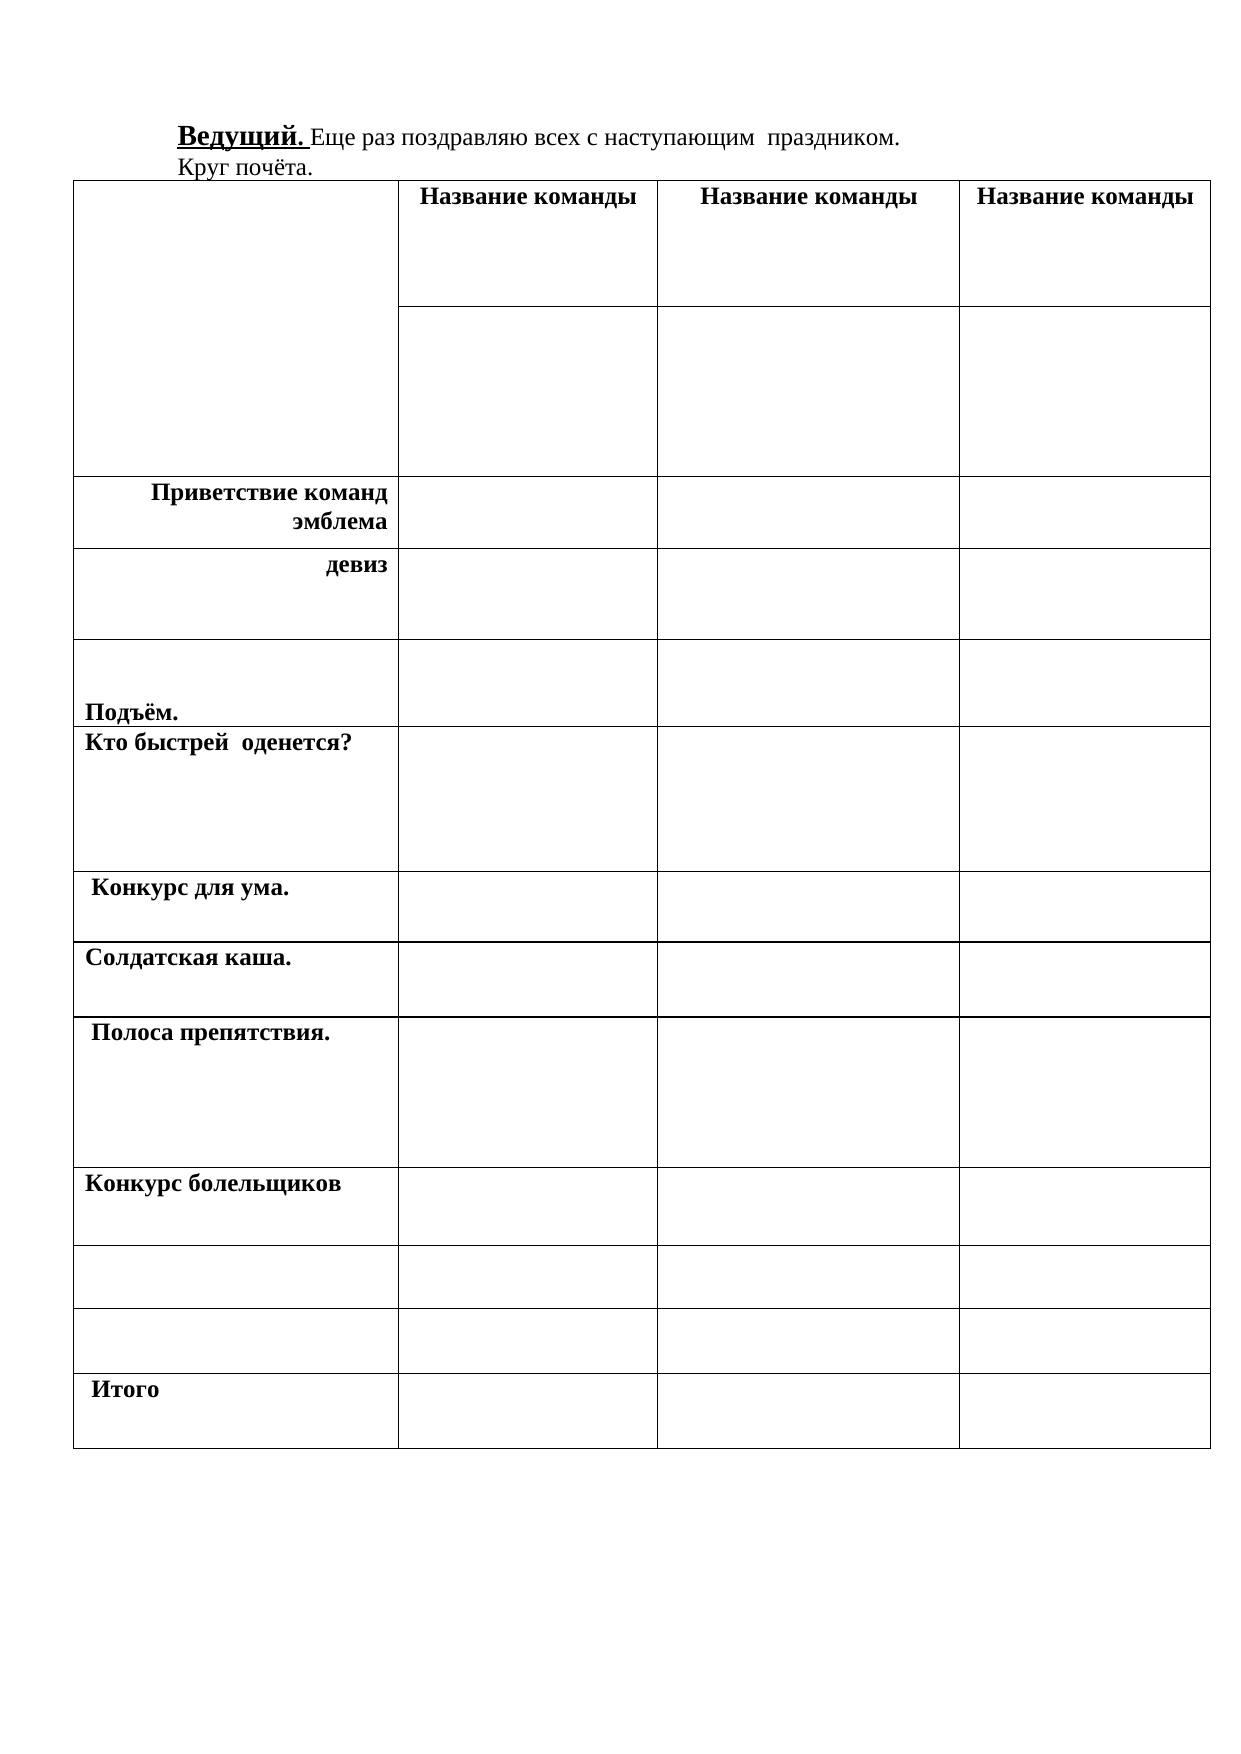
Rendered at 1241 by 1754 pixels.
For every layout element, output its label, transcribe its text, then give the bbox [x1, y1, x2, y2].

table_header Название команды [658, 181, 959, 306]
table_cell [960, 549, 1210, 638]
table_cell [658, 1168, 959, 1245]
table_cell [658, 477, 959, 548]
table_cell [399, 727, 657, 871]
table_cell Солдатская каша. [74, 943, 398, 1016]
table_cell [399, 1168, 657, 1245]
table_cell [399, 1246, 657, 1308]
table_cell Подъём. [74, 640, 398, 726]
table_header [74, 181, 398, 476]
text Ведущий. Еще раз поздравляю всех с наступающим праздником. [177, 118, 1152, 152]
table_cell [658, 1374, 959, 1448]
table_cell [658, 1246, 959, 1308]
table_cell Кто быстрей оденется? [74, 727, 398, 871]
table_cell [399, 1018, 657, 1167]
table_cell [399, 640, 657, 726]
text Круг почёта. [177, 152, 1152, 180]
table_cell [960, 640, 1210, 726]
table_cell Приветствие команд эмблема [74, 477, 398, 548]
table_cell [658, 1018, 959, 1167]
table_cell Полоса препятствия. [74, 1018, 398, 1167]
table_header Название команды [399, 181, 657, 306]
table_cell [960, 872, 1210, 941]
table_cell [960, 943, 1210, 1016]
table_cell [658, 640, 959, 726]
table_cell [399, 307, 657, 476]
table_cell [399, 549, 657, 638]
table_header Название команды [960, 181, 1210, 306]
table_cell [399, 1309, 657, 1373]
table_cell [399, 1374, 657, 1448]
table_cell [658, 872, 959, 941]
table_cell [74, 1246, 398, 1308]
table_cell [658, 307, 959, 476]
table_cell [658, 727, 959, 871]
table_cell [960, 1246, 1210, 1308]
table_cell [658, 943, 959, 1016]
table_cell [960, 727, 1210, 871]
table_cell [399, 872, 657, 941]
table_cell [74, 1309, 398, 1373]
table_cell [658, 1309, 959, 1373]
table_cell [960, 1374, 1210, 1448]
table_cell [960, 1168, 1210, 1245]
table_cell [960, 477, 1210, 548]
table_cell Конкурс для ума. [74, 872, 398, 941]
table_cell [658, 549, 959, 638]
table_cell [960, 1018, 1210, 1167]
table_cell Итого [74, 1374, 398, 1448]
table_cell [960, 307, 1210, 476]
table_cell девиз [74, 549, 398, 638]
table_cell Конкурс болельщиков [74, 1168, 398, 1245]
table_cell [960, 1309, 1210, 1373]
table_cell [399, 477, 657, 548]
table_cell [399, 943, 657, 1016]
